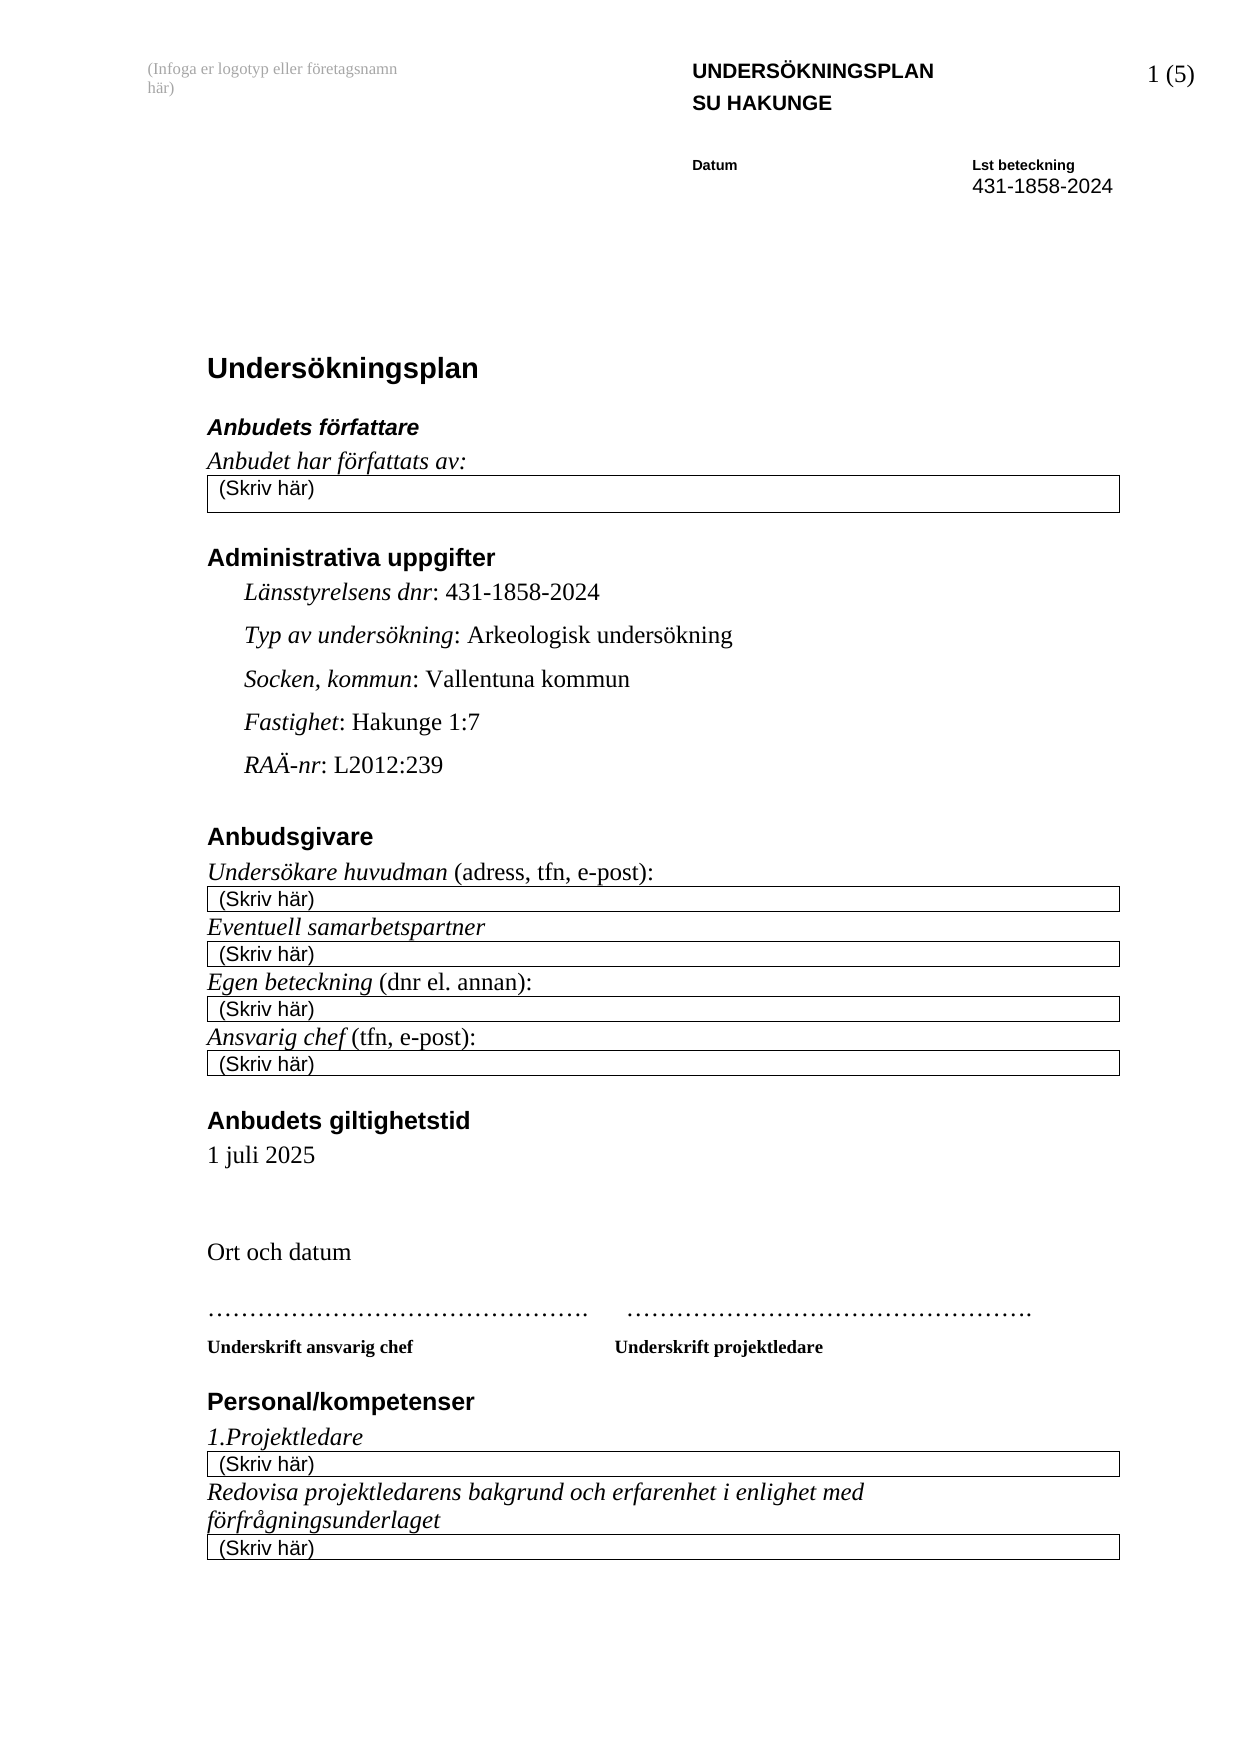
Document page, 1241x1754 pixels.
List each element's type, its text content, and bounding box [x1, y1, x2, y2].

text Fastighet: Hakunge 1:7 [244, 707, 1033, 736]
text 1.Projektledare [207, 1422, 1033, 1451]
table_header (Skriv här) [208, 997, 1119, 1021]
text Administrativa uppgifter [207, 542, 1033, 571]
table_header (Skriv här) [208, 887, 1119, 911]
text Ansvarig chef (tfn, e-post): [207, 1022, 1033, 1050]
text 1 juli 2025 [207, 1141, 1033, 1169]
text RAÄ-nr: L2012:239 [244, 750, 1033, 779]
text Eventuell samarbetspartner [207, 912, 1033, 941]
table_header (Skriv här) [208, 1452, 1119, 1476]
table_header (Skriv här) [208, 1051, 1119, 1075]
table_header (Skriv här) [208, 476, 1119, 512]
text Anbudet har författats av: [207, 446, 1033, 475]
text Socken, kommun: Vallentuna kommun [244, 664, 1033, 692]
table_header (Skriv här) [208, 942, 1119, 966]
text Personal/kompetenser [207, 1387, 1033, 1416]
text Länsstyrelsens dnr: 431-1858-2024 [244, 577, 1033, 606]
text Egen beteckning (dnr el. annan): [207, 967, 1033, 996]
table_header (Skriv här) [208, 1535, 1119, 1559]
text ………………………………………. …………………………………………. [207, 1293, 1033, 1322]
text Undersökare huvudman (adress, tfn, e-post): [207, 857, 1033, 886]
text Undersökningsplan [207, 351, 1033, 384]
text Typ av undersökning: Arkeologisk undersökning [244, 621, 1033, 649]
text Redovisa projektledarens bakgrund och erfarenhet i enlighet med förfrågningsunderlaget [207, 1477, 1033, 1534]
text Anbudsgivare [207, 822, 1033, 851]
text Anbudets giltighetstid [207, 1106, 1033, 1134]
text Underskrift ansvarig chef Underskrift projektledare [207, 1336, 1033, 1358]
text Anbudets författare [207, 413, 1033, 440]
text Ort och datum [207, 1237, 1033, 1266]
